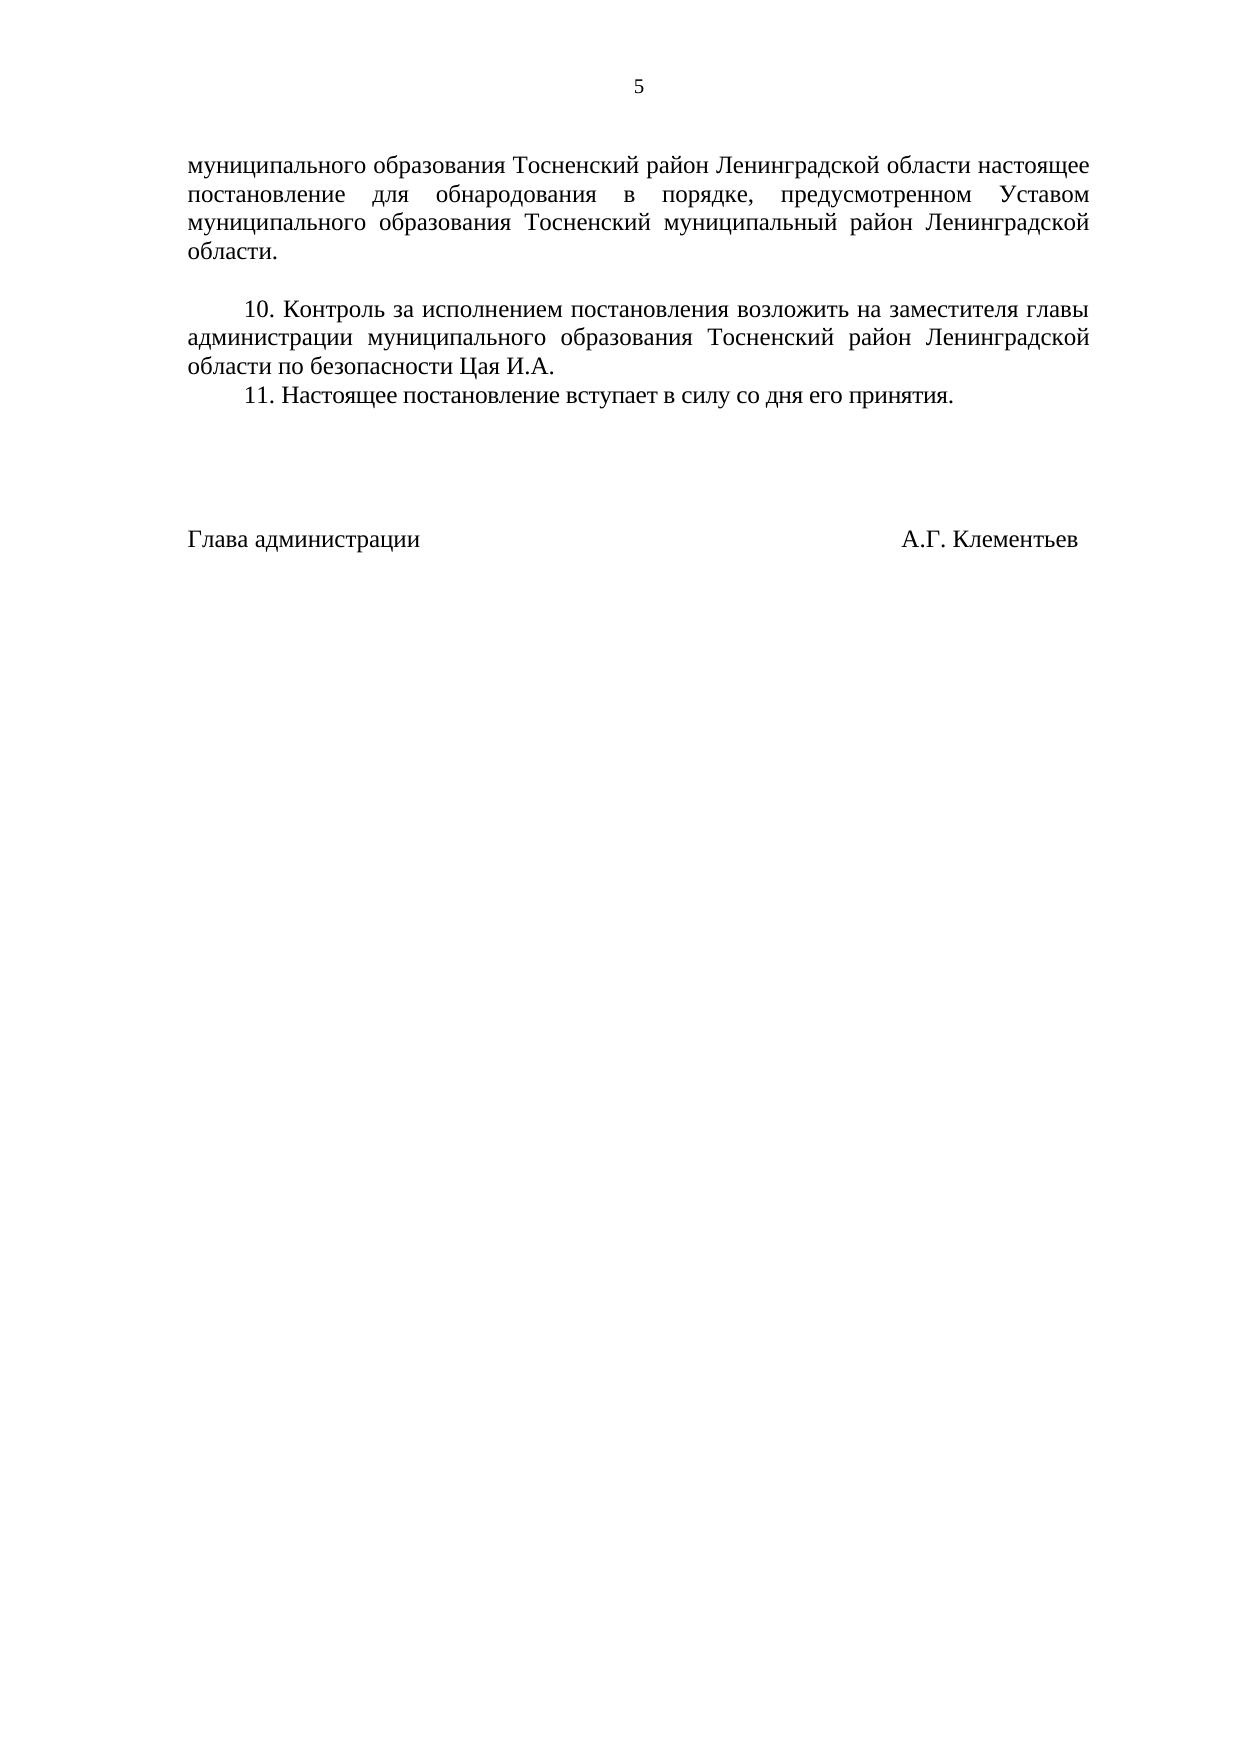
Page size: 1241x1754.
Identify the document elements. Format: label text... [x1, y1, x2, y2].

text 10. Контроль за исполнением постановления возложить на заместителя главы администрации муниципального образования Тосненский район Ленинградской области по безопасности Цая И.А. [187, 294, 1090, 380]
text 11. Настоящее постановление вступает в силу со дня его принятия. [187, 380, 1090, 409]
text Глава администрации А.Г. Клементьев [187, 524, 1090, 552]
